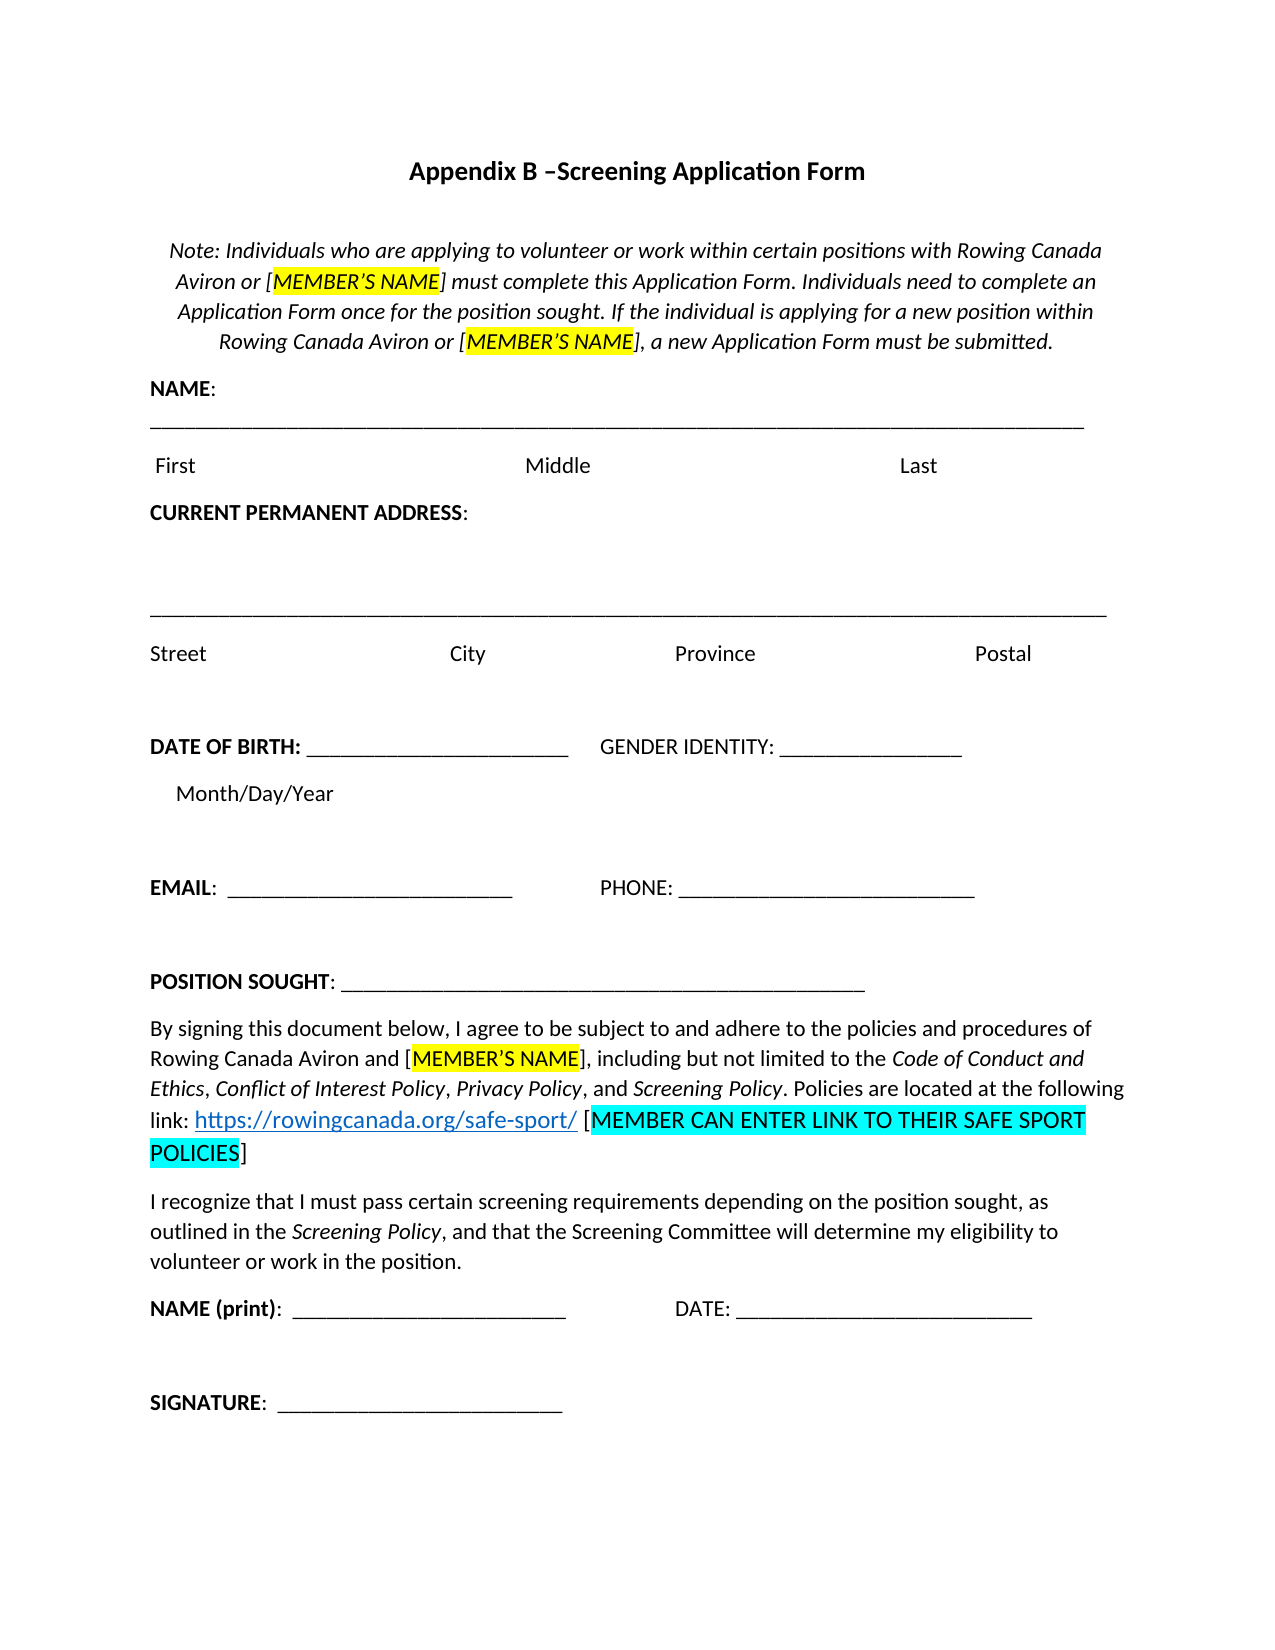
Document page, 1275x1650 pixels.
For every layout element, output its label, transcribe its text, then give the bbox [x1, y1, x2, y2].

text I recognize that I must pass certain screening requirements depending on the position sought, as outlined in the Screening Policy, and that the Screening Committee will determine my eligibility to volunteer or work in the position. [150, 1187, 1125, 1276]
text POSITION SOUGHT: ______________________________________________ [150, 967, 1125, 995]
text CURRENT PERMANENT ADDRESS: [150, 498, 1125, 526]
text First Middle Last [150, 451, 1125, 479]
text ____________________________________________________________________________________ [150, 592, 1125, 620]
subtitle Appendix B –Screening Application Form [150, 154, 1125, 187]
text SIGNATURE: _________________________ [150, 1388, 1125, 1416]
text By signing this document below, I agree to be subject to and adhere to the policies and procedures of Rowing Canada Aviron and [MEMBER’S NAME], including but not limited to the Code of Conduct and Ethics, Conflict of Interest Policy, Privacy Policy, and Screening Policy. Policies are located at the following link: https://rowingcanada.org/safe-sport/ [MEMBER CAN ENTER LINK TO THEIR SAFE SPORT POLICIES] [150, 1014, 1125, 1168]
text NAME (print): ________________________ DATE: __________________________ [150, 1294, 1125, 1322]
text NAME: __________________________________________________________________________________ [150, 374, 1125, 432]
text DATE OF BIRTH: _______________________ GENDER IDENTITY: ________________ [150, 732, 1125, 761]
text Note: Individuals who are applying to volunteer or work within certain positions with Rowing Canada Aviron or [MEMBER’S NAME] must complete this Application Form. Individuals need to complete an Application Form once for the position sought. If the individual is applying for a new position within Rowing Canada Aviron or [MEMBER’S NAME], a new Application Form must be submitted. [150, 237, 1125, 355]
text Month/Day/Year [150, 779, 1125, 807]
text EMAIL: _________________________ PHONE: __________________________ [150, 873, 1125, 901]
text Street City Province Postal [150, 639, 1125, 667]
